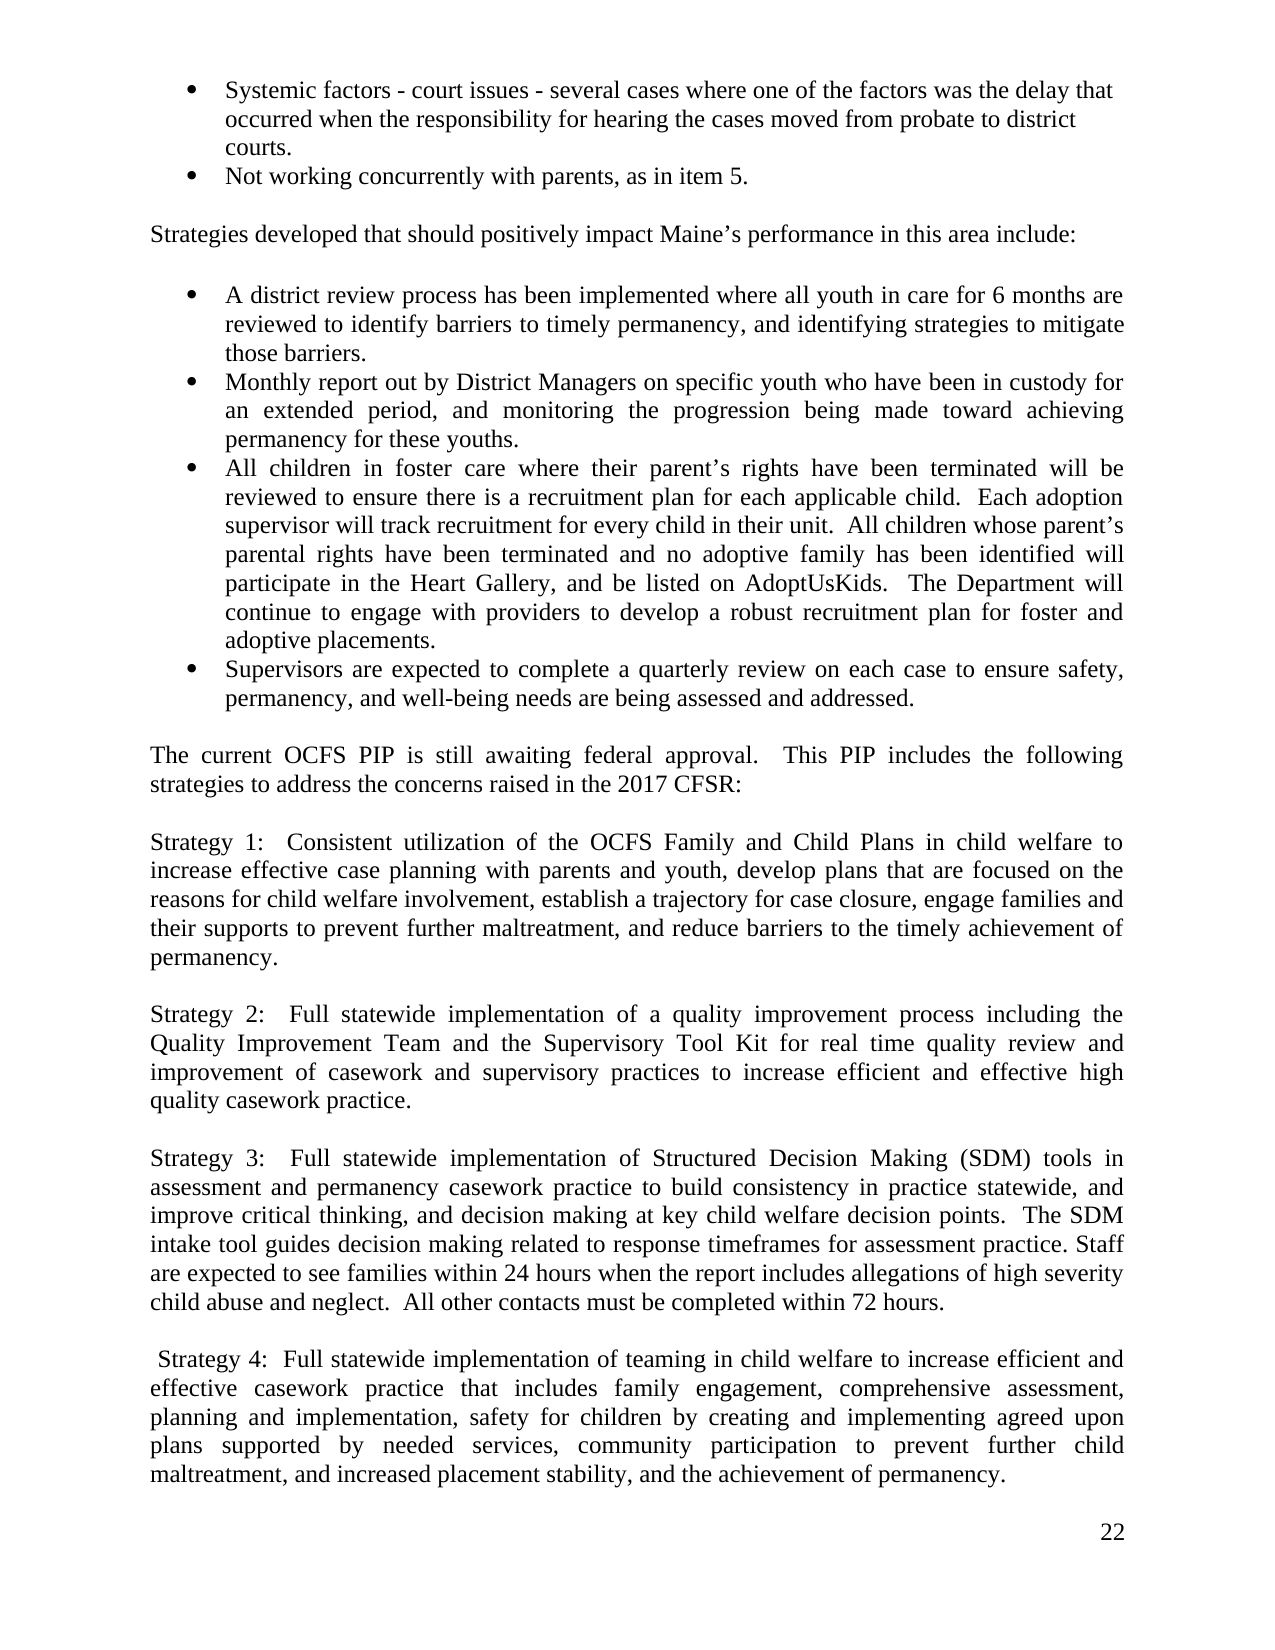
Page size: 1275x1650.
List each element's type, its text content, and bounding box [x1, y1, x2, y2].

list Systemic factors - court issues - several cases where one of the factors was the delay that occurred when the responsibility for hearing the cases moved from probate to district courts. [187, 75, 1125, 161]
list Not working concurrently with parents, as in item 5. [187, 161, 1125, 190]
list A district review process has been implemented where all youth in care for 6 months are reviewed to identify barriers to timely permanency, and identifying strategies to mitigate those barriers. [187, 281, 1125, 367]
text Strategy 3: Full statewide implementation of Structured Decision Making (SDM) tools in assessment and permanency casework practice to build consistency in practice statewide, and improve critical thinking, and decision making at key child welfare decision points. The SDM intake tool guides decision making related to response timeframes for assessment practice. Staff are expected to see families within 24 hours when the report includes allegations of high severity child abuse and neglect. All other contacts must be completed within 72 hours. [150, 1143, 1125, 1316]
list Supervisors are expected to complete a quarterly review on each case to ensure safety, permanency, and well-being needs are being assessed and addressed. [187, 654, 1125, 712]
text The current OCFS PIP is still awaiting federal approval. This PIP includes the following strategies to address the concerns raised in the 2017 CFSR: [150, 741, 1125, 798]
list Monthly report out by District Managers on specific youth who have been in custody for an extended period, and monitoring the progression being made toward achieving permanency for these youths. [187, 367, 1125, 453]
text Strategy 1: Consistent utilization of the OCFS Family and Child Plans in child welfare to increase effective case planning with parents and youth, develop plans that are focused on the reasons for child welfare involvement, establish a trajectory for case closure, engage families and their supports to prevent further maltreatment, and reduce barriers to the timely achievement of permanency. [150, 827, 1125, 971]
text Strategy 4: Full statewide implementation of teaming in child welfare to increase efficient and effective casework practice that includes family engagement, comprehensive assessment, planning and implementation, safety for children by creating and implementing agreed upon plans supported by needed services, community participation to prevent further child maltreatment, and increased placement stability, and the achievement of permanency. [150, 1344, 1125, 1488]
text Strategy 2: Full statewide implementation of a quality improvement process including the Quality Improvement Team and the Supervisory Tool Kit for real time quality review and improvement of casework and supervisory practices to increase efficient and effective high quality casework practice. [150, 999, 1125, 1114]
text Strategies developed that should positively impact Maine’s performance in this area include: [150, 219, 1125, 247]
list All children in foster care where their parent’s rights have been terminated will be reviewed to ensure there is a recruitment plan for each applicable child. Each adoption supervisor will track recruitment for every child in their unit. All children whose parent’s parental rights have been terminated and no adoptive family has been identified will participate in the Heart Gallery, and be listed on AdoptUsKids. The Department will continue to engage with providers to develop a robust recruitment plan for foster and adoptive placements. [187, 453, 1125, 654]
